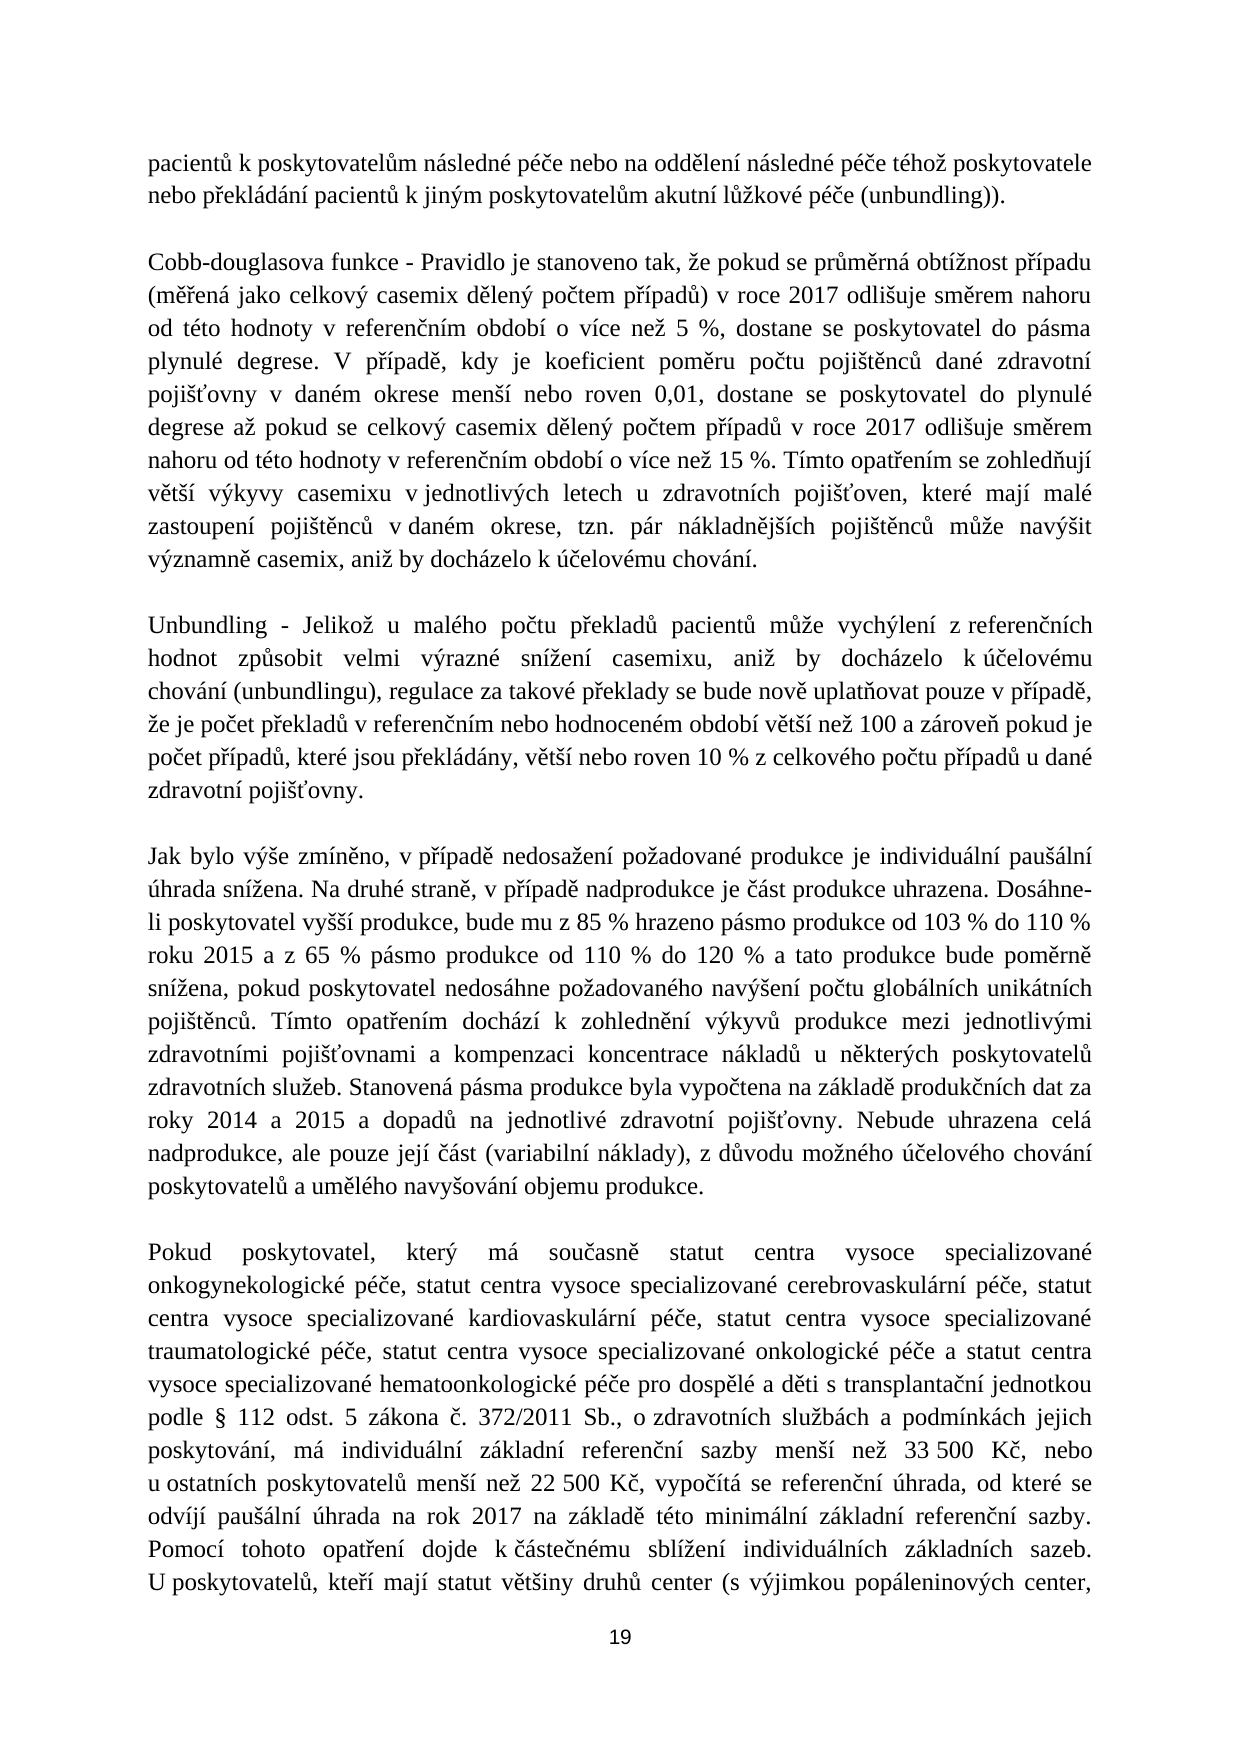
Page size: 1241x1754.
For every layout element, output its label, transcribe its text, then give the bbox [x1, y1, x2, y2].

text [148, 148, 1093, 209]
text Cobb-douglasova funkce - Pravidlo je stanoveno tak, že pokud se průměrná obtížnost případu (měřená jako celkový casemix dělený počtem případů) v roce 2017 odlišuje směrem nahoru od této hodnoty v referenčním období o více než 5 %, dostane se poskytovatel do pásma plynulé degrese. V případě, kdy je koeficient poměru počtu pojištěnců dané zdravotní pojišťovny v daném okrese menší nebo roven 0,01, dostane se poskytovatel do plynulé degrese až pokud se celkový casemix dělený počtem případů v roce 2017 odlišuje směrem nahoru od této hodnoty v referenčním období o více než 15 %. Tímto opatřením se zohledňují větší výkyvy casemixu v jednotlivých letech u zdravotních pojišťoven, které mají malé zastoupení pojištěnců v daném okrese, tzn. pár nákladnějších pojištěnců může navýšit významně casemix, aniž by docházelo k účelovému chování. [148, 247, 1093, 573]
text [148, 1237, 1093, 1596]
text Jak bylo výše zmíněno, v případě nedosažení požadované produkce je individuální paušální úhrada snížena. Na druhé straně, v případě nadprodukce je část produkce uhrazena. Dosáhne-li poskytovatel vyšší produkce, bude mu z 85 % hrazeno pásmo produkce od 103 % do 110 % roku 2015 a z 65 % pásmo produkce od 110 % do 120 % a tato produkce bude poměrně snížena, pokud poskytovatel nedosáhne požadovaného navýšení počtu globálních unikátních pojištěnců. Tímto opatřením dochází k zohlednění výkyvů produkce mezi jednotlivými zdravotními pojišťovnami a kompenzaci koncentrace nákladů u některých poskytovatelů zdravotních služeb. Stanovená pásma produkce byla vypočtena na základě produkčních dat za roky 2014 a 2015 a dopadů na jednotlivé zdravotní pojišťovny. Nebude uhrazena celá nadprodukce, ale pouze její část (variabilní náklady), z důvodu možného účelového chování poskytovatelů a umělého navyšování objemu produkce. [148, 841, 1093, 1200]
text Unbundling - Jelikož u malého počtu překladů pacientů může vychýlení z referenčních hodnot způsobit velmi výrazné snížení casemixu, aniž by docházelo k účelovému chování (unbundlingu), regulace za takové překlady se bude nově uplatňovat pouze v případě, že je počet překladů v referenčním nebo hodnoceném období větší než 100 a zároveň pokud je počet případů, které jsou překládány, větší nebo roven 10 % z celkového počtu případů u dané zdravotní pojišťovny. [148, 610, 1093, 804]
